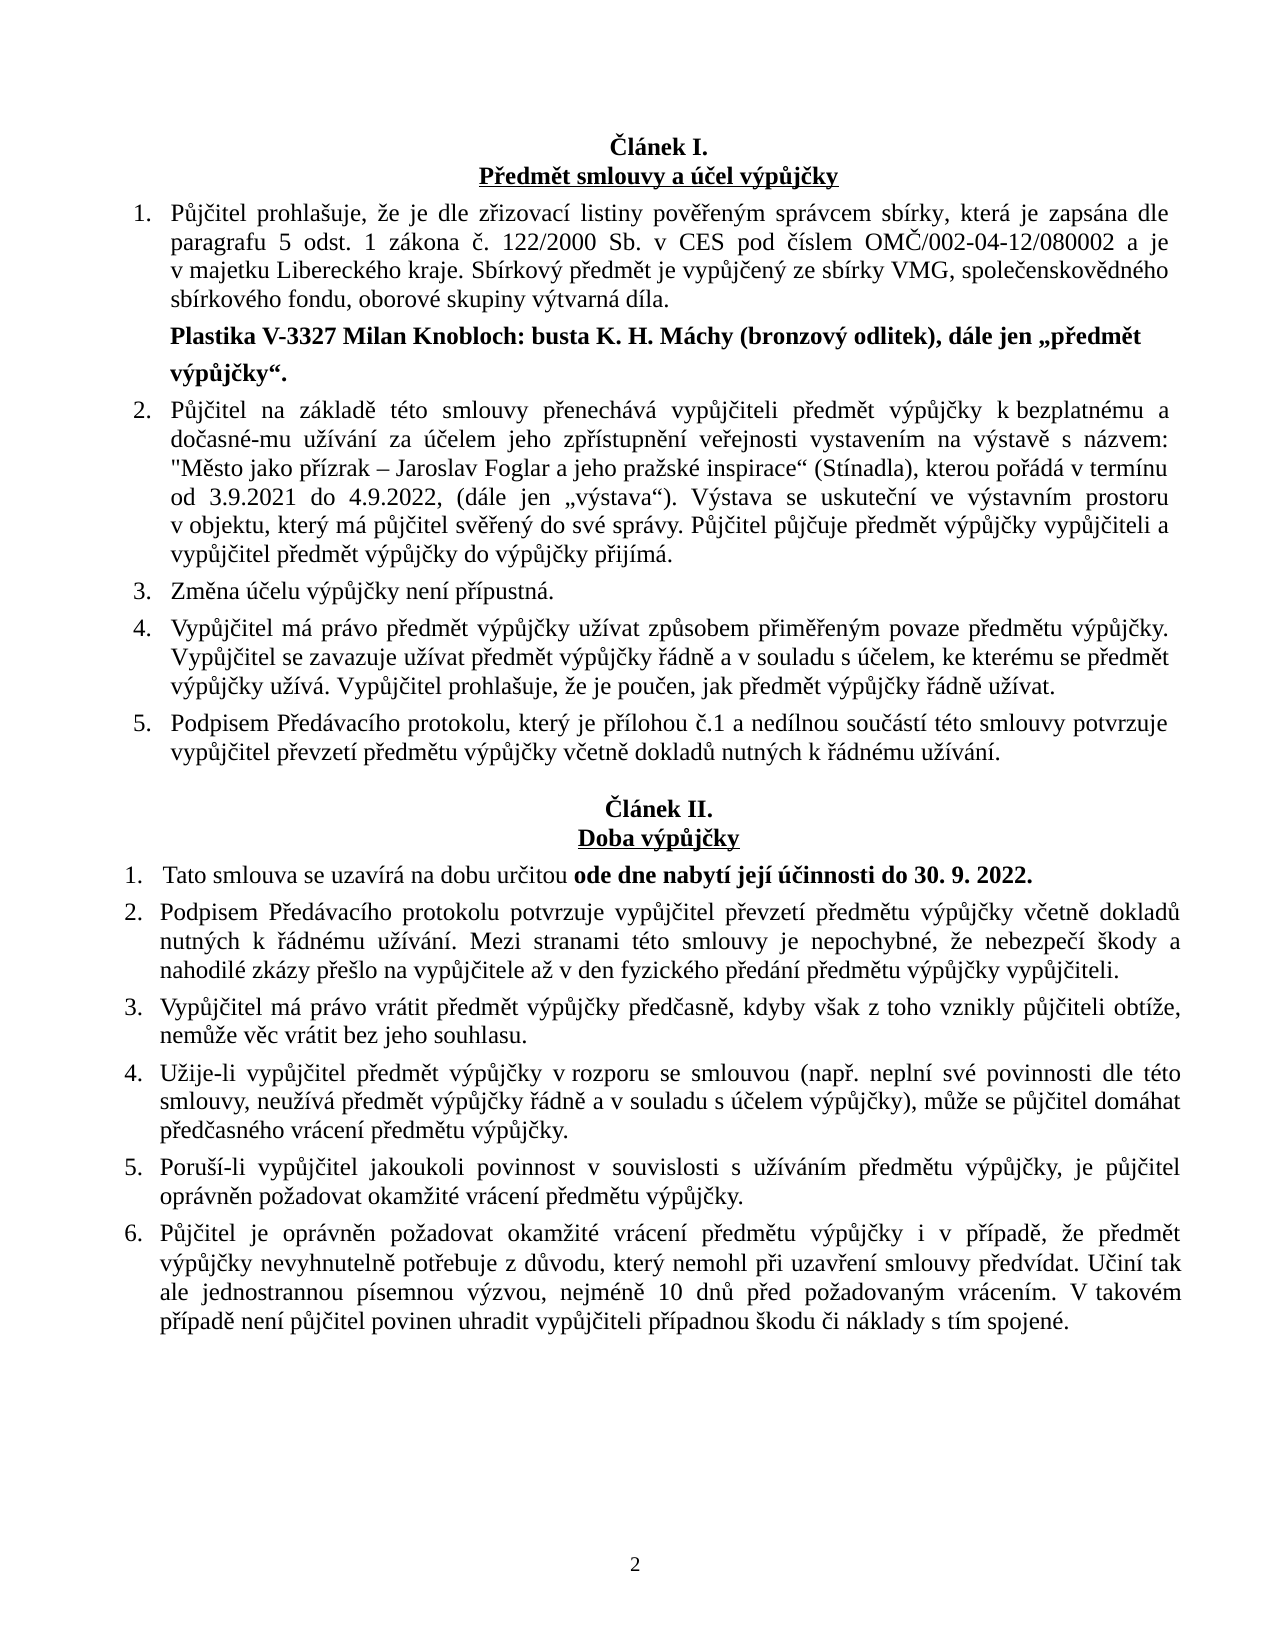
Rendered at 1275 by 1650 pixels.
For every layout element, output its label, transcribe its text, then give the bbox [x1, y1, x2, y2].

text Článek I. [148, 132, 1169, 161]
text Předmět smlouvy a účel výpůjčky [148, 161, 1169, 190]
list Podpisem Předávacího protokolu, který je přílohou č.1 a nedílnou součástí této smlouvy potvrzuje vypůjčitel převzetí předmětu výpůjčky včetně dokladů nutných k řádnému užívání. [133, 708, 1169, 766]
list Půjčitel je oprávněn požadovat okamžité vrácení předmětu výpůjčky i v případě, že předmět výpůjčky nevyhnutelně potřebuje z důvodu, který nemohl při uzavření smlouvy předvídat. Učiní tak ale jednostrannou písemnou výzvou, nejméně 10 dnů před požadovaným vrácením. V takovém případě není půjčitel povinen uhradit vypůjčiteli případnou škodu či náklady s tím spojené. [124, 1218, 1181, 1335]
list Poruší-li vypůjčitel jakoukoli povinnost v souvislosti s užíváním předmětu výpůjčky, je půjčitel oprávněn požadovat okamžité vrácení předmětu výpůjčky. [124, 1152, 1181, 1210]
text výpůjčky“. [89, 358, 1169, 387]
list Půjčitel na základě této smlouvy přenechává vypůjčiteli předmět výpůjčky k bezplatnému a dočasné-mu užívání za účelem jeho zpřístupnění veřejnosti vystavením na výstavě s názvem: "Město jako přízrak – Jaroslav Foglar a jeho pražské inspirace“ (Stínadla), kterou pořádá v termínu od 3.9.2021 do 4.9.2022, (dále jen „výstava“). Výstava se uskuteční ve výstavním prostoru v objektu, který má půjčitel svěřený do své správy. Půjčitel půjčuje předmět výpůjčky vypůjčiteli a vypůjčitel předmět výpůjčky do výpůjčky přijímá. [133, 396, 1169, 568]
list Vypůjčitel má právo vrátit předmět výpůjčky předčasně, kdyby však z toho vznikly půjčiteli obtíže, nemůže věc vrátit bez jeho souhlasu. [124, 992, 1181, 1049]
text Plastika V-3327 Milan Knobloch: busta K. H. Máchy (bronzový odlitek), dále jen „předmět [89, 321, 1169, 350]
subtitle Doba výpůjčky [148, 823, 1169, 852]
subtitle Článek II. [148, 794, 1169, 823]
list Tato smlouva se uzavírá na dobu určitou ode dne nabytí její účinnosti do 30. 9. 2022. [124, 860, 1181, 889]
list Vypůjčitel má právo předmět výpůjčky užívat způsobem přiměřeným povaze předmětu výpůjčky. Vypůjčitel se zavazuje užívat předmět výpůjčky řádně a v souladu s účelem, ke kterému se předmět výpůjčky užívá. Vypůjčitel prohlašuje, že je poučen, jak předmět výpůjčky řádně užívat. [133, 613, 1169, 700]
list Užije-li vypůjčitel předmět výpůjčky v rozporu se smlouvou (např. neplní své povinnosti dle této smlouvy, neužívá předmět výpůjčky řádně a v souladu s účelem výpůjčky), může se půjčitel domáhat předčasného vrácení předmětu výpůjčky. [124, 1058, 1181, 1144]
list Podpisem Předávacího protokolu potvrzuje vypůjčitel převzetí předmětu výpůjčky včetně dokladů nutných k řádnému užívání. Mezi stranami této smlouvy je nepochybné, že nebezpečí škody a nahodilé zkázy přešlo na vypůjčitele až v den fyzického předání předmětu výpůjčky vypůjčiteli. [124, 897, 1181, 983]
list Půjčitel prohlašuje, že je dle zřizovací listiny pověřeným správcem sbírky, která je zapsána dle paragrafu 5 odst. 1 zákona č. 122/2000 Sb. v CES pod číslem OMČ/002-04-12/080002 a je v majetku Libereckého kraje. Sbírkový předmět je vypůjčený ze sbírky VMG, společenskovědného sbírkového fondu, oborové skupiny výtvarná díla. [133, 198, 1169, 313]
list Změna účelu výpůjčky není přípustná. [133, 576, 1169, 605]
